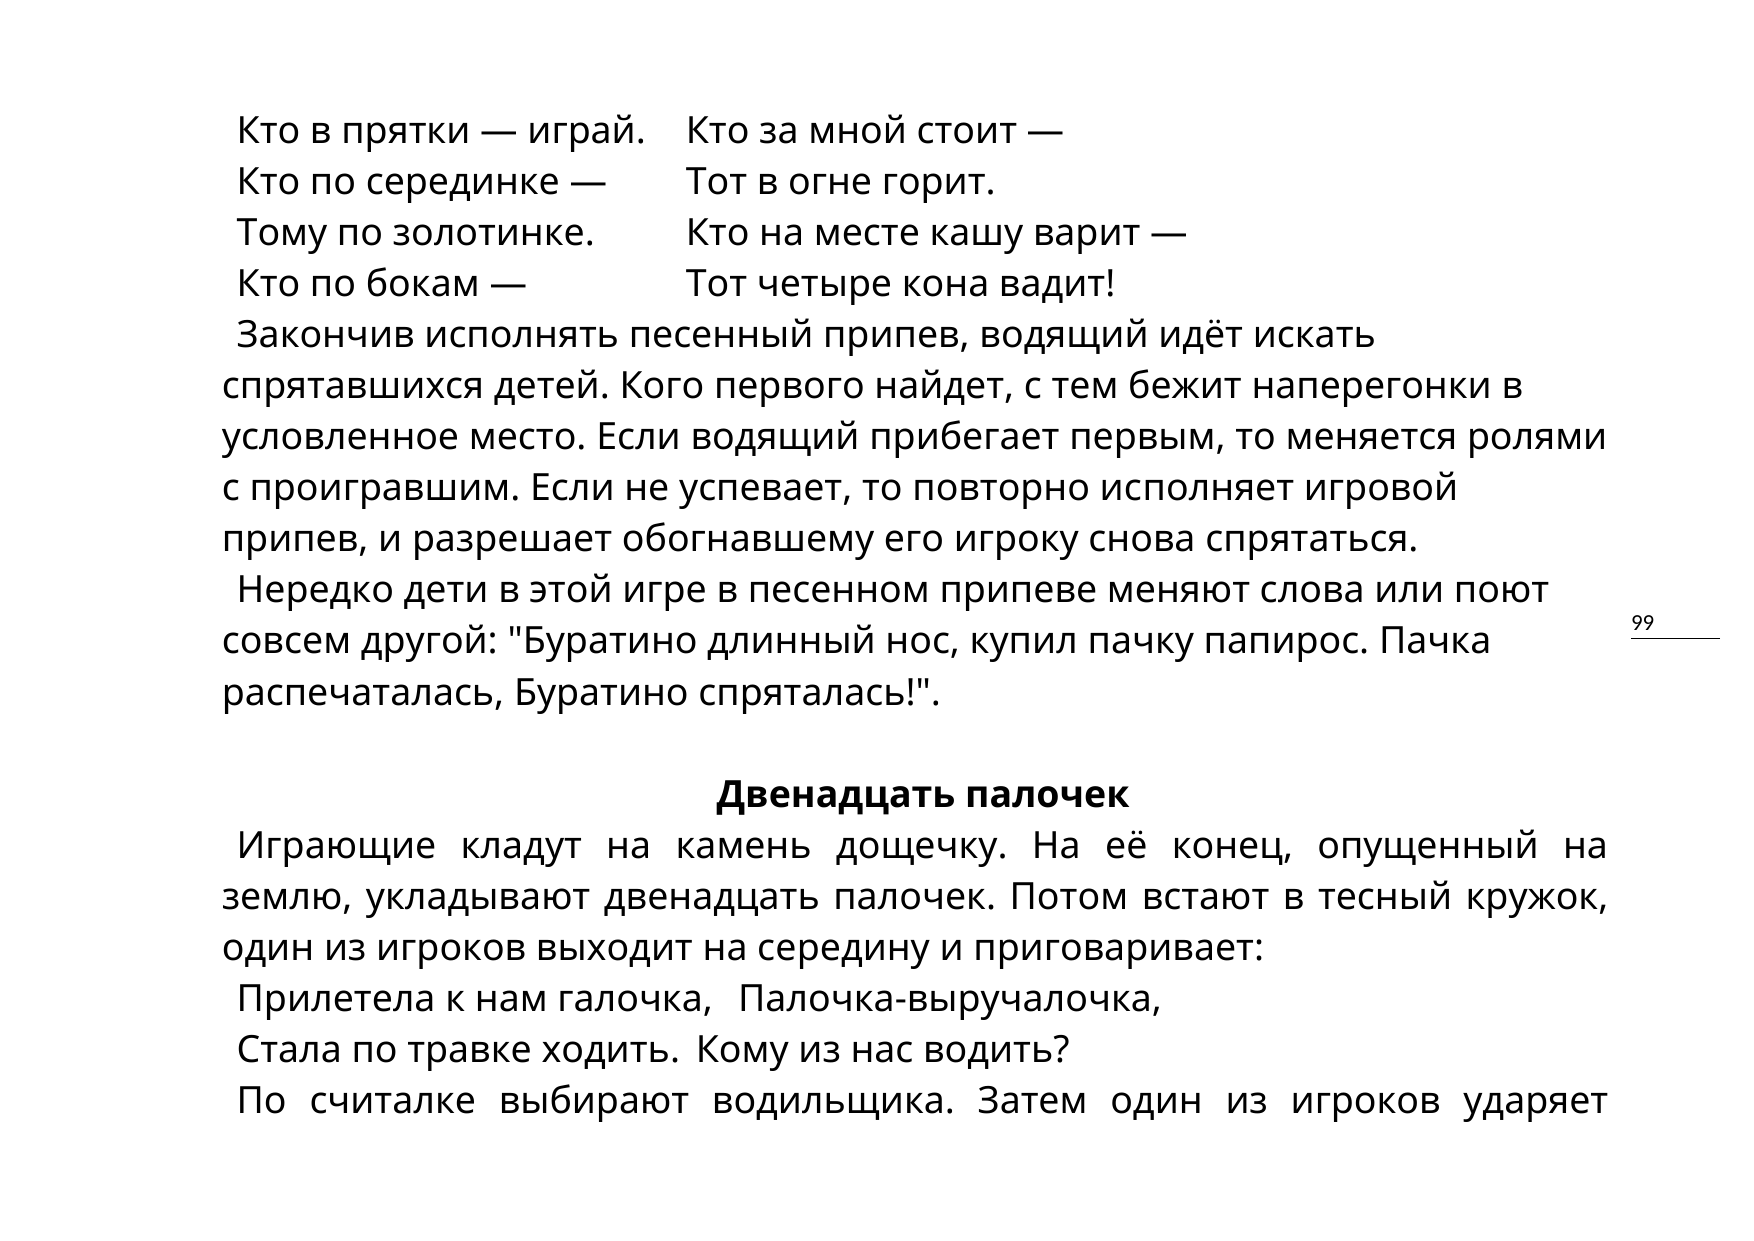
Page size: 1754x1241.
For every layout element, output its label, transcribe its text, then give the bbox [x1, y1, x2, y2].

text Тому по золотинке. Кто на месте кашу варит — [222, 206, 1609, 257]
text Нередко дети в этой игре в песенном припеве меняют слова или поют совсем другой: "Буратино длинный нос, купил пачку папирос. Пачка распечаталась, Буратино спряталась!". [222, 563, 1609, 716]
text Стала по травке ходить. Кому из нас водить? [222, 1022, 1609, 1073]
text Кто по бокам — Тот четыре кона вадит! [222, 257, 1609, 308]
text Закончив исполнять песенный припев, водящий идёт искать спрятавшихся детей. Кого первого найдет, с тем бежит наперегонки в условленное место. Если водящий прибегает первым, то меняется ролями с проигравшим. Если не успевает, то повторно исполняет игровой припев, и разрешает обогнавшему его игроку снова спрятаться. [222, 308, 1609, 563]
text Прилетела к нам галочка, Палочка-выручалочка, [222, 971, 1609, 1022]
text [222, 1073, 1609, 1124]
text Кто в прятки — играй. Кто за мной стоит — [222, 103, 1609, 154]
text Кто по серединке — Тот в огне горит. [222, 154, 1609, 206]
text Двенадцать палочек [222, 767, 1609, 818]
text Играющие кладут на камень дощечку. На её конец, опущенный на землю, укладывают двенадцать палочек. Потом встают в тесный кружок, один из игроков выходит на середину и приговаривает: [222, 818, 1609, 971]
